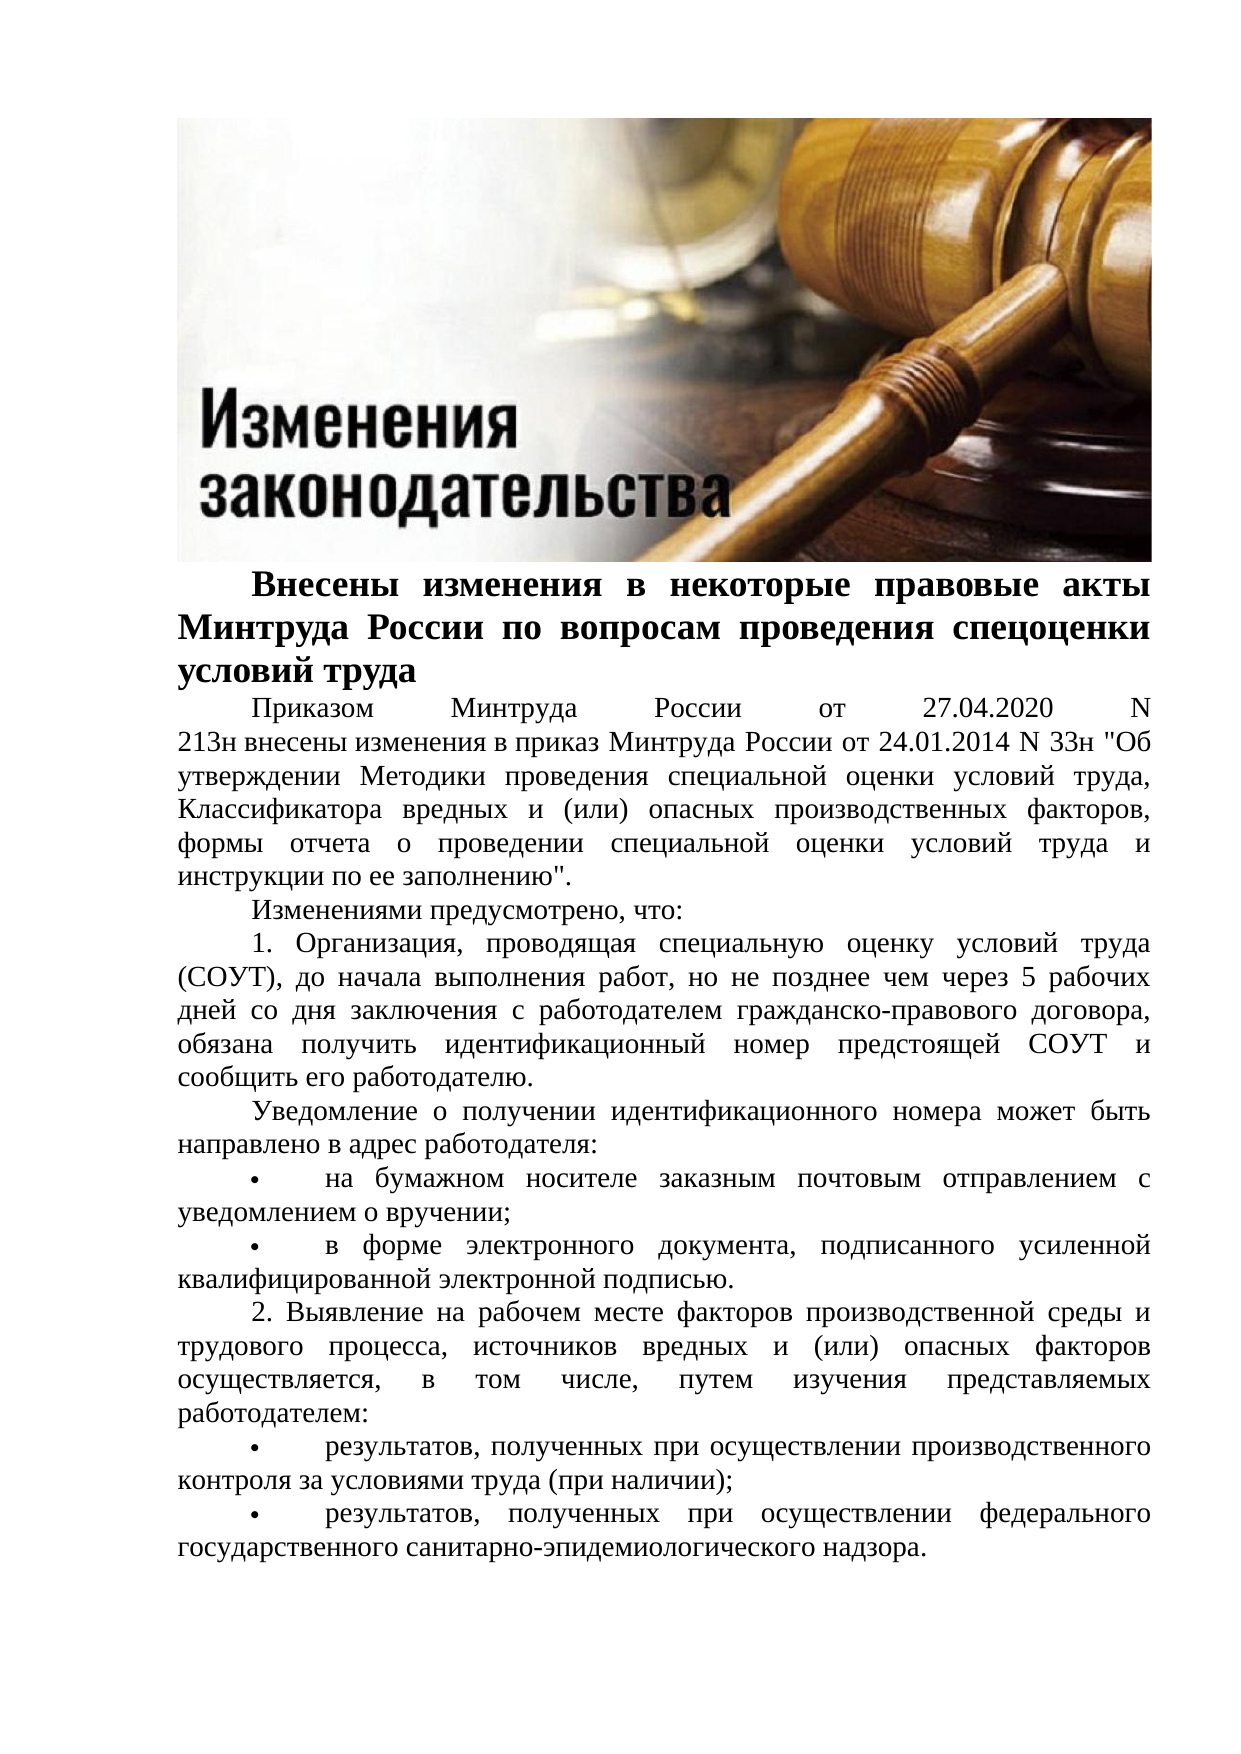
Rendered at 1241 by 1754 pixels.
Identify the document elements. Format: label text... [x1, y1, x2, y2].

text Внесены изменения в некоторые правовые акты Минтруда России по вопросам проведения спецоценки условий труда [177, 562, 1152, 691]
list результатов, полученных при осуществлении федерального государственного санитарно-эпидемиологического надзора. [177, 1496, 1152, 1563]
list в форме электронного документа, подписанного усиленной квалифицированной электронной подписью. [177, 1227, 1152, 1294]
text 2. Выявление на рабочем месте факторов производственной среды и трудового процесса, источников вредных и (или) опасных факторов осуществляется, в том числе, путем изучения представляемых работодателем: [177, 1294, 1152, 1428]
picture [177, 118, 1152, 562]
text Изменениями предусмотрено, что: [177, 892, 1152, 925]
list на бумажном носителе заказным почтовым отправлением с уведомлением о вручении; [177, 1160, 1152, 1227]
text 1. Организация, проводящая специальную оценку условий труда (СОУТ), до начала выполнения работ, но не позднее чем через 5 рабочих дней со дня заключения с работодателем гражданско-правового договора, обязана получить идентификационный номер предстоящей СОУТ и сообщить его работодателю. [177, 925, 1152, 1093]
text Уведомление о получении идентификационного номера может быть направлено в адрес работодателя: [177, 1093, 1152, 1160]
text Приказом Минтруда России от 27.04.2020 N 213н внесены изменения в приказ Минтруда России от 24.01.2014 N 33н "Об утверждении Методики проведения специальной оценки условий труда, Классификатора вредных и (или) опасных производственных факторов, формы отчета о проведении специальной оценки условий труда и инструкции по ее заполнению". [177, 691, 1152, 892]
list результатов, полученных при осуществлении производственного контроля за условиями труда (при наличии); [177, 1428, 1152, 1496]
